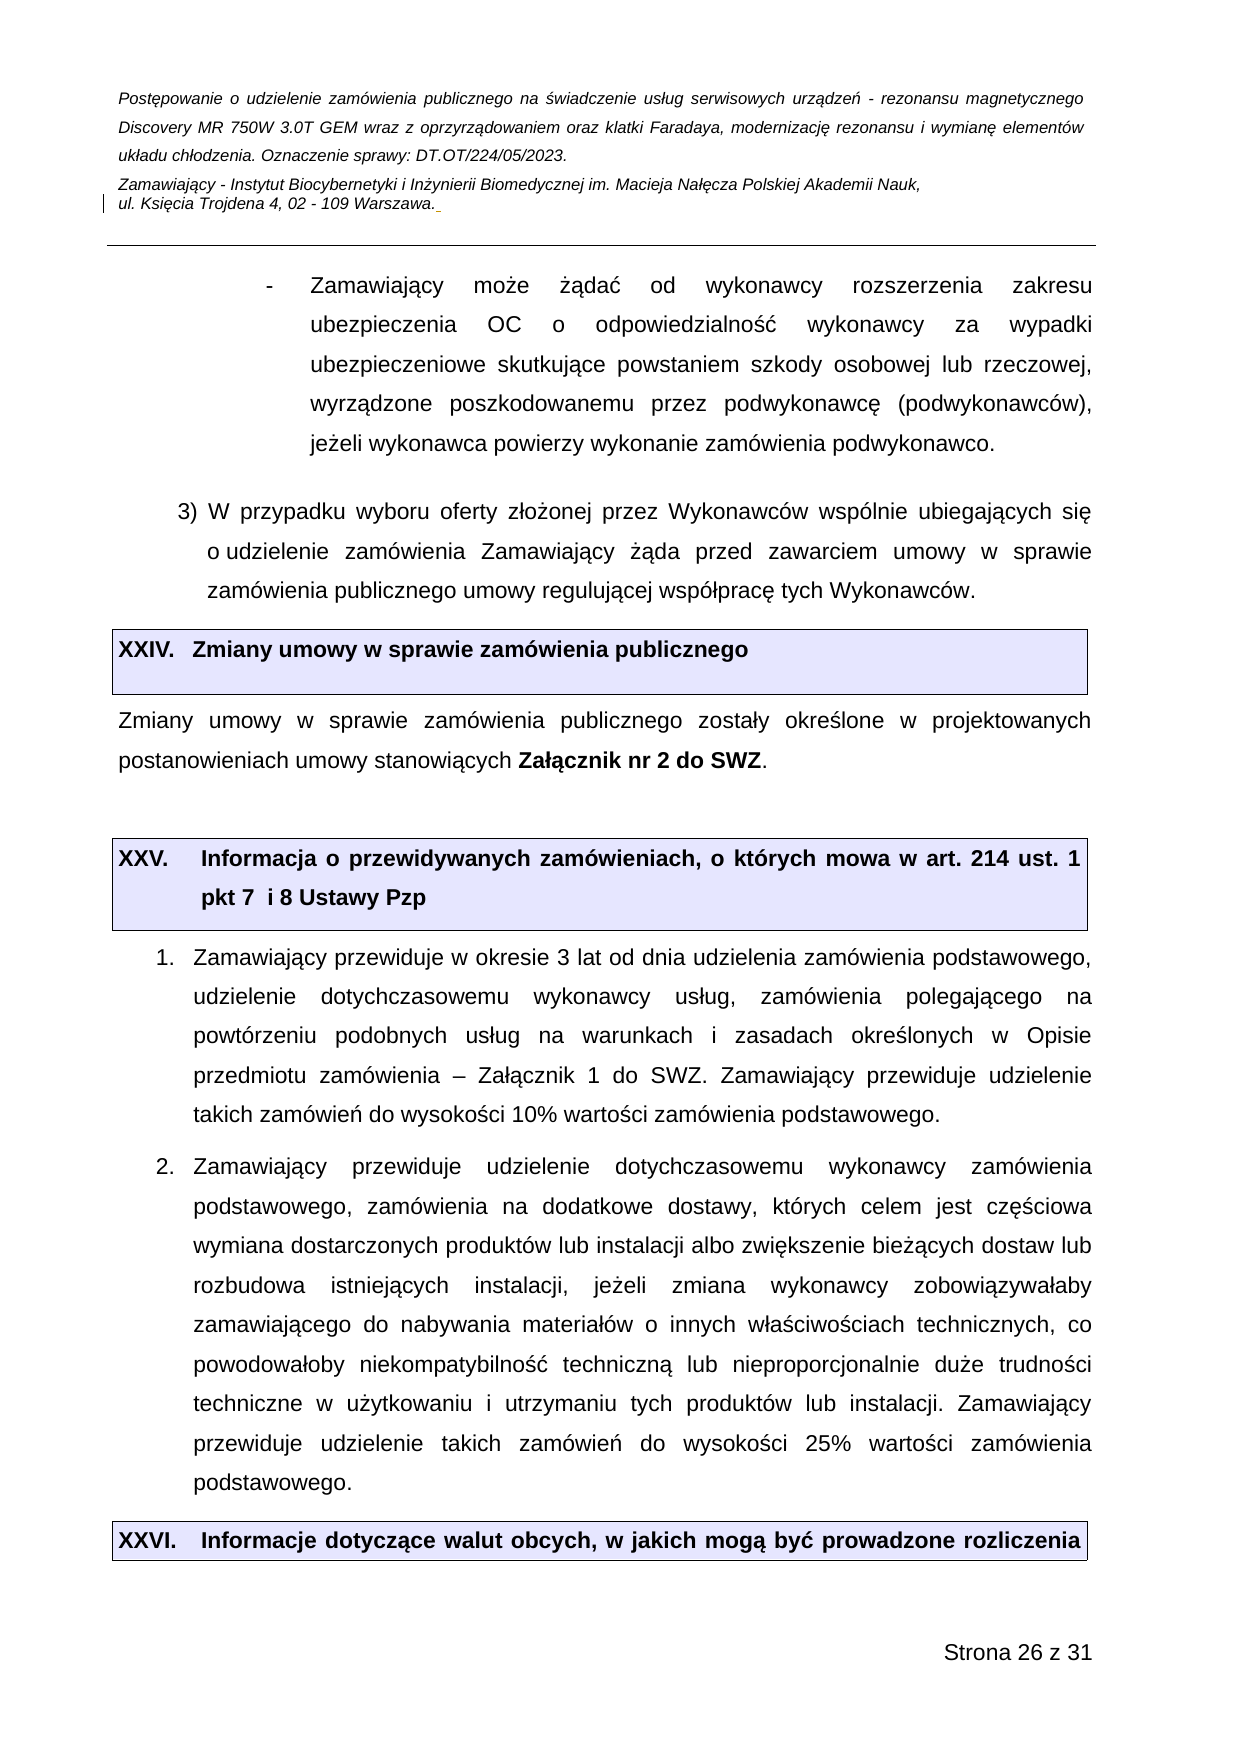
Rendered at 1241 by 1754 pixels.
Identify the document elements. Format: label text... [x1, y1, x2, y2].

text 3) W przypadku wyboru oferty złożonej przez Wykonawców wspólnie ubiegających się o udzielenie zamówienia Zamawiający żąda przed zawarciem umowy w sprawie zamówienia publicznego umowy regulującej współpracę tych Wykonawców. [177, 498, 1092, 604]
table_header XXIV. Zmiany umowy w sprawie zamówienia publicznego [113, 630, 1087, 694]
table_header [113, 1522, 1087, 1559]
list Zamawiający może żądać od wykonawcy rozszerzenia zakresu ubezpieczenia OC o odpowiedzialność wykonawcy za wypadki ubezpieczeniowe skutkujące powstaniem szkody osobowej lub rzeczowej, wyrządzone poszkodowanemu przez podwykonawcę (podwykonawców), jeżeli wykonawca powierzy wykonanie zamówienia podwykonawco. [266, 272, 1092, 456]
list Zamawiający przewiduje udzielenie dotychczasowemu wykonawcy zamówienia podstawowego, zamówienia na dodatkowe dostawy, których celem jest częściowa wymiana dostarczonych produktów lub instalacji albo zwiększenie bieżących dostaw lub rozbudowa istniejących instalacji, jeżeli zmiana wykonawcy zobowiązywałaby zamawiającego do nabywania materiałów o innych właściwościach technicznych, co powodowałoby niekompatybilność techniczną lub nieproporcjonalnie duże trudności techniczne w użytkowaniu i utrzymaniu tych produktów lub instalacji. Zamawiający przewiduje udzielenie takich zamówień do wysokości 25% wartości zamówienia podstawowego. [156, 1153, 1092, 1496]
list Zamawiający przewiduje w okresie 3 lat od dnia udzielenia zamówienia podstawowego, udzielenie dotychczasowemu wykonawcy usług, zamówienia polegającego na powtórzeniu podobnych usług na warunkach i zasadach określonych w Opisie przedmiotu zamówienia – Załącznik 1 do SWZ. Zamawiający przewiduje udzielenie takich zamówień do wysokości 10% wartości zamówienia podstawowego. [156, 943, 1092, 1128]
table_header XXV. Informacja o przewidywanych zamówieniach, o których mowa w art. 214 ust. 1 pkt 7 i 8 Ustawy Pzp [113, 839, 1087, 930]
text Zmiany umowy w sprawie zamówienia publicznego zostały określone w projektowanych postanowieniach umowy stanowiących Załącznik nr 2 do SWZ. [118, 707, 1092, 773]
